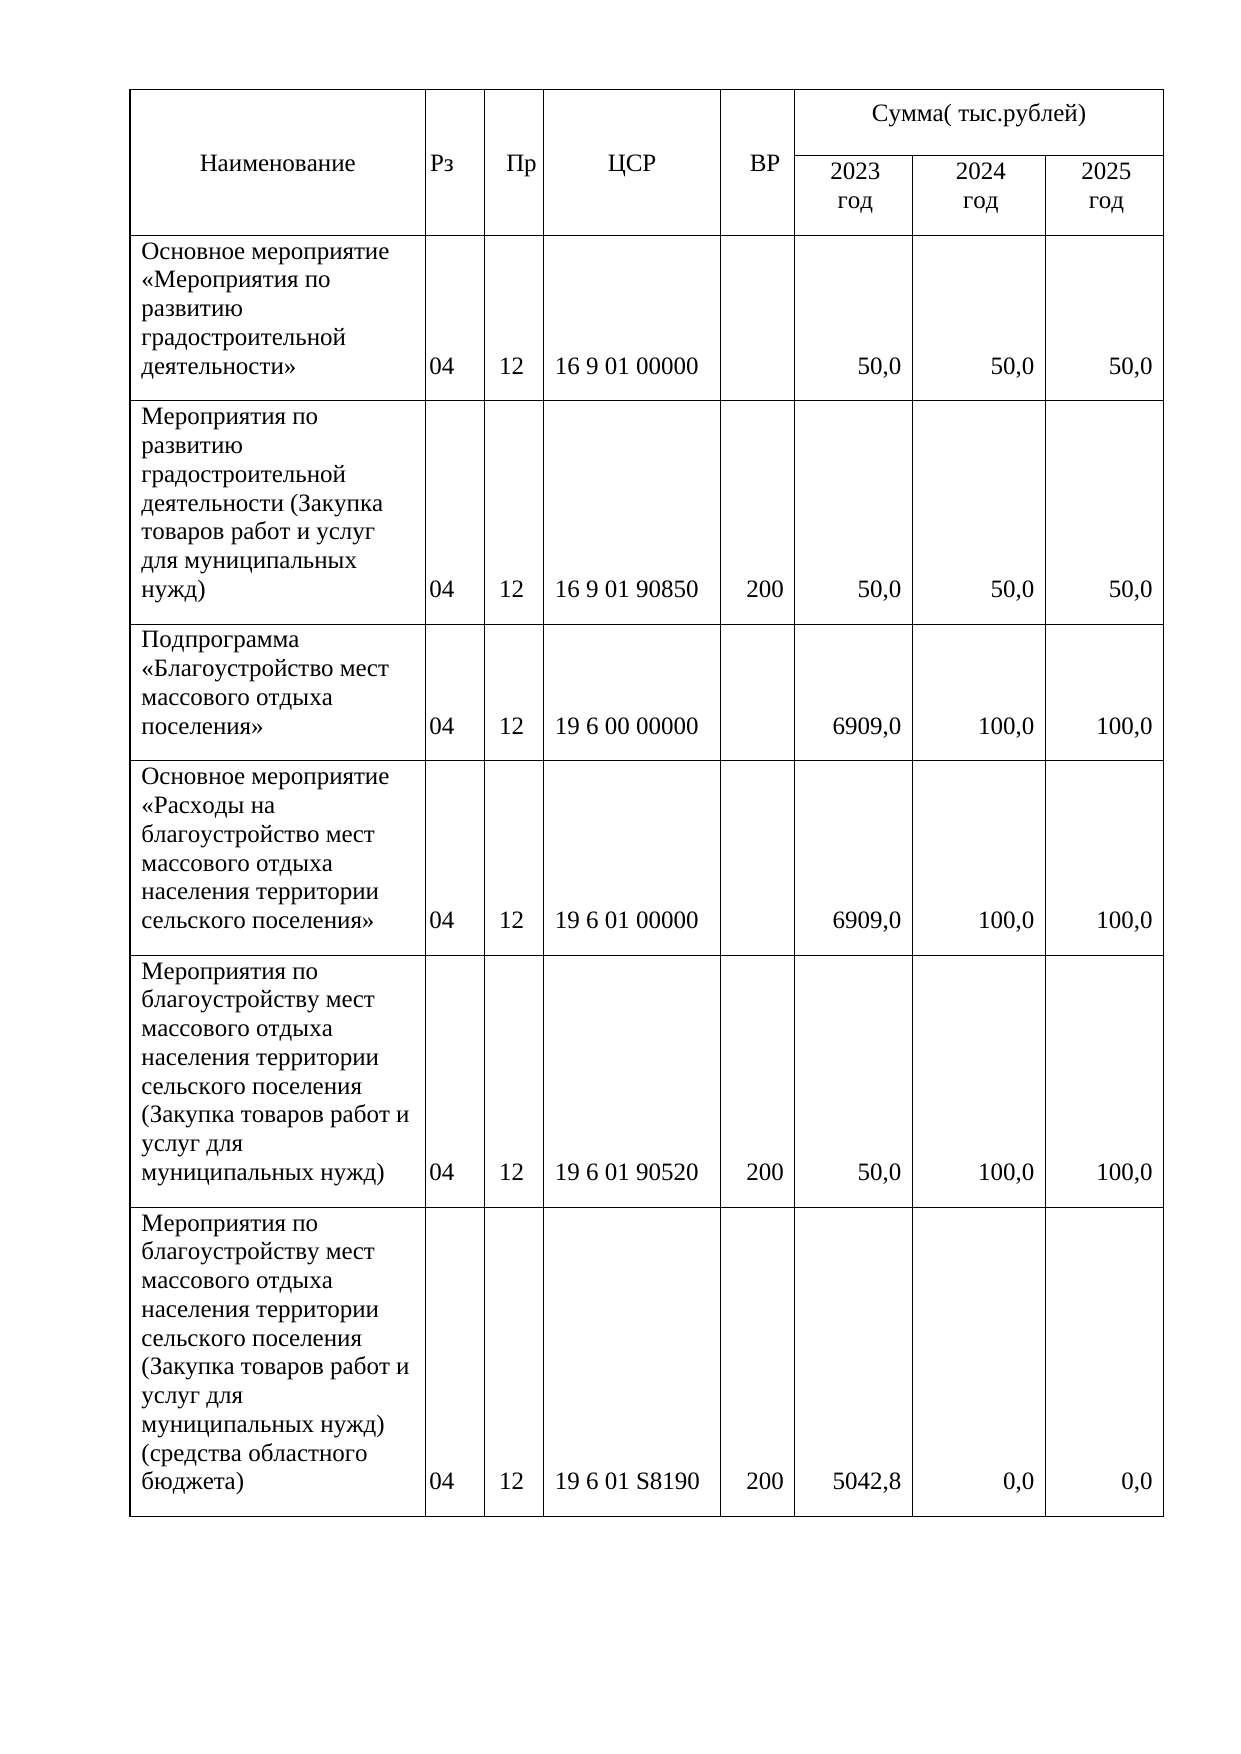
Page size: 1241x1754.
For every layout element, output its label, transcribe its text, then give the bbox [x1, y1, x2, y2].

table_header ВР [721, 90, 794, 235]
table_cell 04 [426, 761, 484, 955]
table_cell 6909,0 [795, 761, 912, 955]
table_cell 0,0 [913, 1208, 1045, 1516]
table_cell 2023 год [795, 156, 912, 235]
table_header Наименование [131, 90, 425, 235]
table_cell 19 6 01 00000 [544, 761, 720, 955]
table_cell 5042,8 [795, 1208, 912, 1516]
table_cell 19 6 00 00000 [544, 625, 720, 760]
table_cell 100,0 [913, 761, 1045, 955]
table_cell Мероприятия по развитию градостроительной деятельности (Закупка товаров работ и услуг для муниципальных нужд) [131, 401, 425, 623]
table_cell 100,0 [913, 625, 1045, 760]
table_cell [721, 761, 794, 955]
table_cell 50,0 [795, 401, 912, 623]
table_cell 12 [485, 625, 543, 760]
table_cell 6909,0 [795, 625, 912, 760]
table_cell 0,0 [1046, 1208, 1163, 1516]
table_cell 50,0 [1046, 236, 1163, 400]
table_header Пр [485, 90, 543, 235]
table_cell 100,0 [913, 956, 1045, 1207]
table_cell 12 [485, 761, 543, 955]
table_cell 200 [721, 1208, 794, 1516]
table_cell Мероприятия по благоустройству мест массового отдыха населения территории сельского поселения (Закупка товаров работ и услуг для муниципальных нужд) (средства областного бюджета) [131, 1208, 425, 1516]
table_cell 100,0 [1046, 625, 1163, 760]
table_cell 16 9 01 00000 [544, 236, 720, 400]
table_cell 16 9 01 90850 [544, 401, 720, 623]
table_cell 19 6 01 S8190 [544, 1208, 720, 1516]
table_cell 04 [426, 625, 484, 760]
table_cell 50,0 [795, 956, 912, 1207]
table_cell 50,0 [913, 401, 1045, 623]
table_cell 12 [485, 236, 543, 400]
table_cell Мероприятия по благоустройству мест массового отдыха населения территории сельского поселения (Закупка товаров работ и услуг для муниципальных нужд) [131, 956, 425, 1207]
table_cell 12 [485, 1208, 543, 1516]
table_cell Подпрограмма «Благоустройство мест массового отдыха поселения» [131, 625, 425, 760]
table_cell 50,0 [913, 236, 1045, 400]
table_cell 2025 год [1046, 156, 1163, 235]
table_cell 50,0 [795, 236, 912, 400]
table_cell 200 [721, 401, 794, 623]
table_cell 12 [485, 956, 543, 1207]
table_cell 200 [721, 956, 794, 1207]
table_header Сумма( тыс.рублей) [795, 90, 1163, 155]
table_cell 04 [426, 236, 484, 400]
table_cell 50,0 [1046, 401, 1163, 623]
table_cell 100,0 [1046, 956, 1163, 1207]
table_cell Основное мероприятие «Расходы на благоустройство мест массового отдыха населения территории сельского поселения» [131, 761, 425, 955]
table_cell 100,0 [1046, 761, 1163, 955]
table_cell 12 [485, 401, 543, 623]
table_cell 19 6 01 90520 [544, 956, 720, 1207]
table_cell 04 [426, 401, 484, 623]
table_cell [721, 236, 794, 400]
table_cell Основное мероприятие «Мероприятия по развитию градостроительной деятельности» [131, 236, 425, 400]
table_cell 04 [426, 956, 484, 1207]
table_header Рз [426, 90, 484, 235]
table_cell 04 [426, 1208, 484, 1516]
table_cell [721, 625, 794, 760]
table_cell 2024 год [913, 156, 1045, 235]
table_header ЦСР [544, 90, 720, 235]
